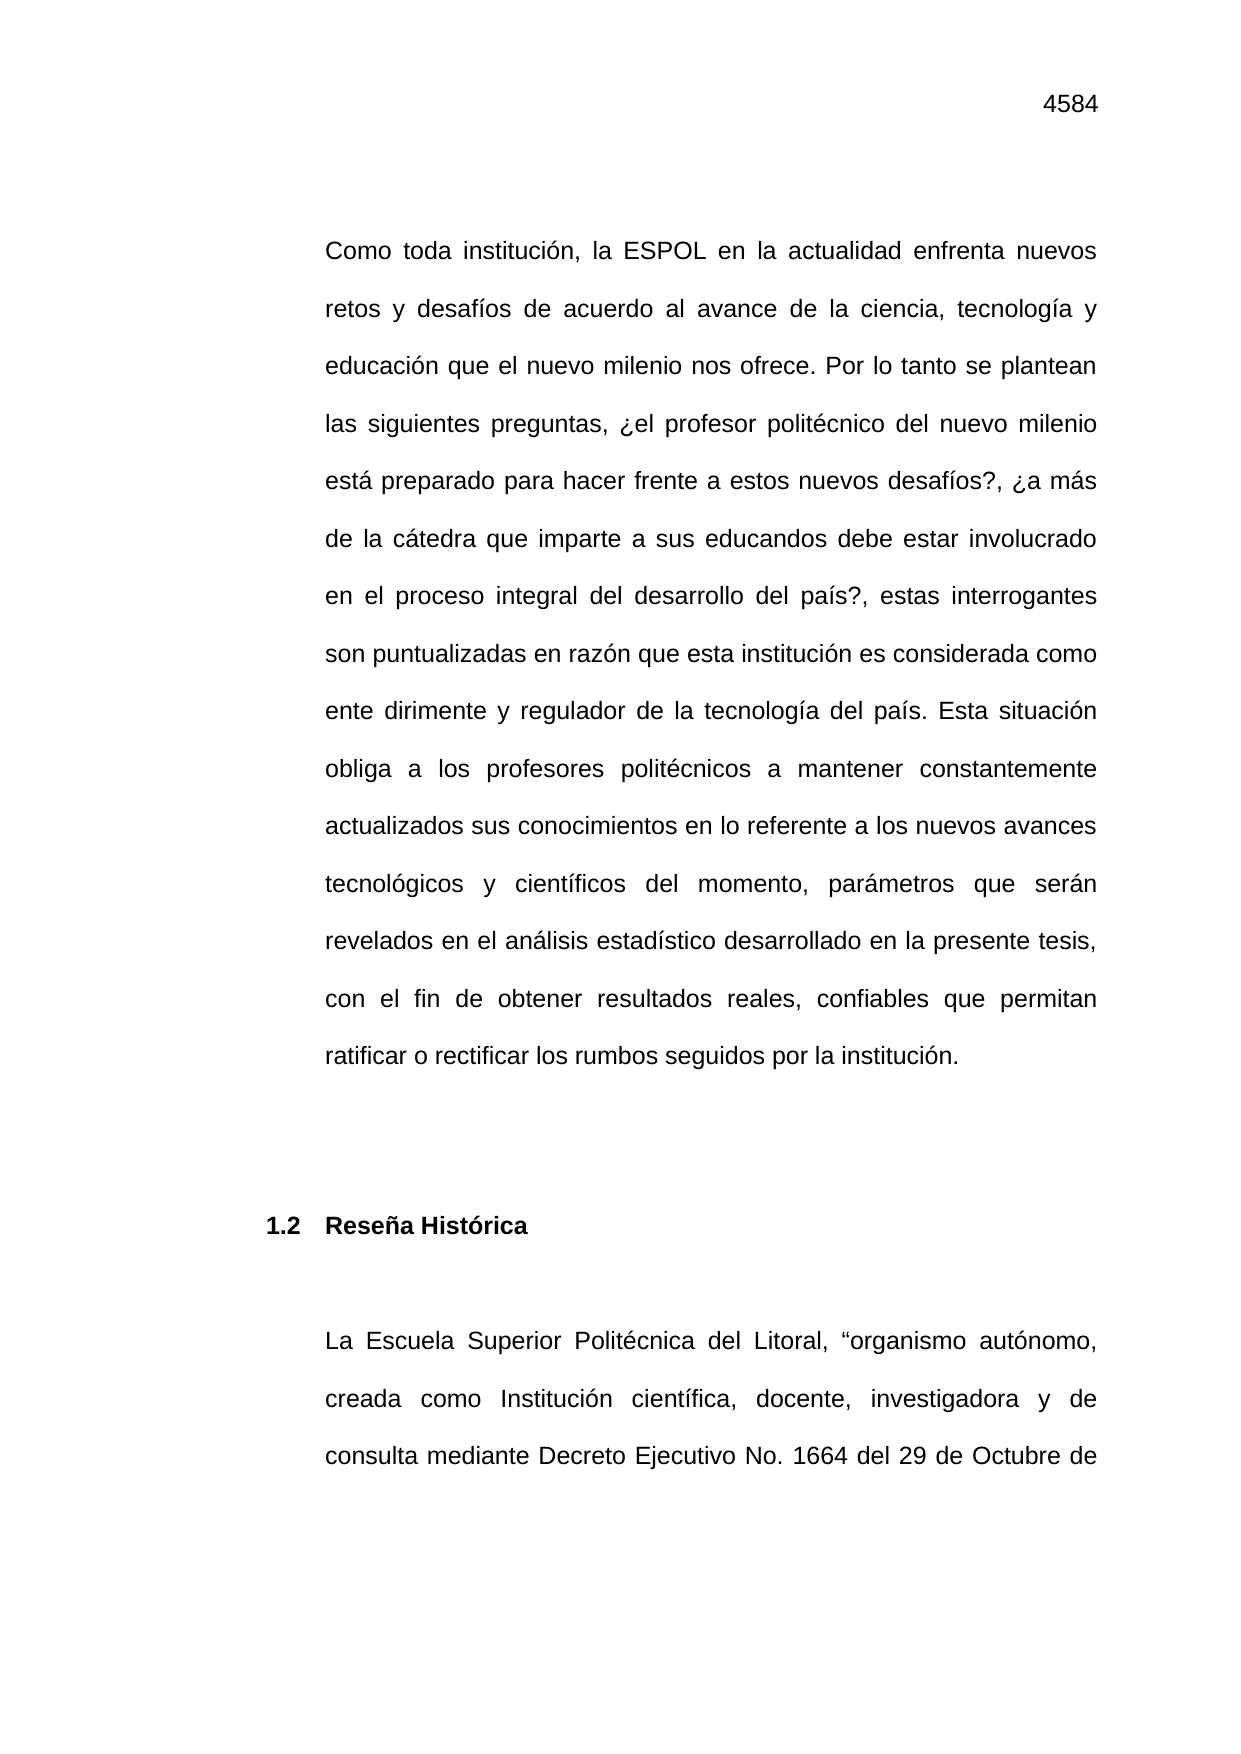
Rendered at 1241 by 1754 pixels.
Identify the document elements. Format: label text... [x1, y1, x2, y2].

list Reseña Histórica [266, 1211, 1098, 1240]
text Como toda institución, la ESPOL en la actualidad enfrenta nuevos retos y desafíos de acuerdo al avance de la ciencia, tecnología y educación que el nuevo milenio nos ofrece. Por lo tanto se plantean las siguientes preguntas, ¿el profesor politécnico del nuevo milenio está preparado para hacer frente a estos nuevos desafíos?, ¿a más de la cátedra que imparte a sus educandos debe estar involucrado en el proceso integral del desarrollo del país?, estas interrogantes son puntualizadas en razón que esta institución es considerada como ente dirimente y regulador de la tecnología del país. Esta situación obliga a los profesores politécnicos a mantener constantemente actualizados sus conocimientos en lo referente a los nuevos avances tecnológicos y científicos del momento, parámetros que serán revelados en el análisis estadístico desarrollado en la presente tesis, con el fin de obtener resultados reales, confiables que permitan ratificar o rectificar los rumbos seguidos por la institución. [325, 236, 1098, 1070]
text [325, 1326, 1098, 1470]
